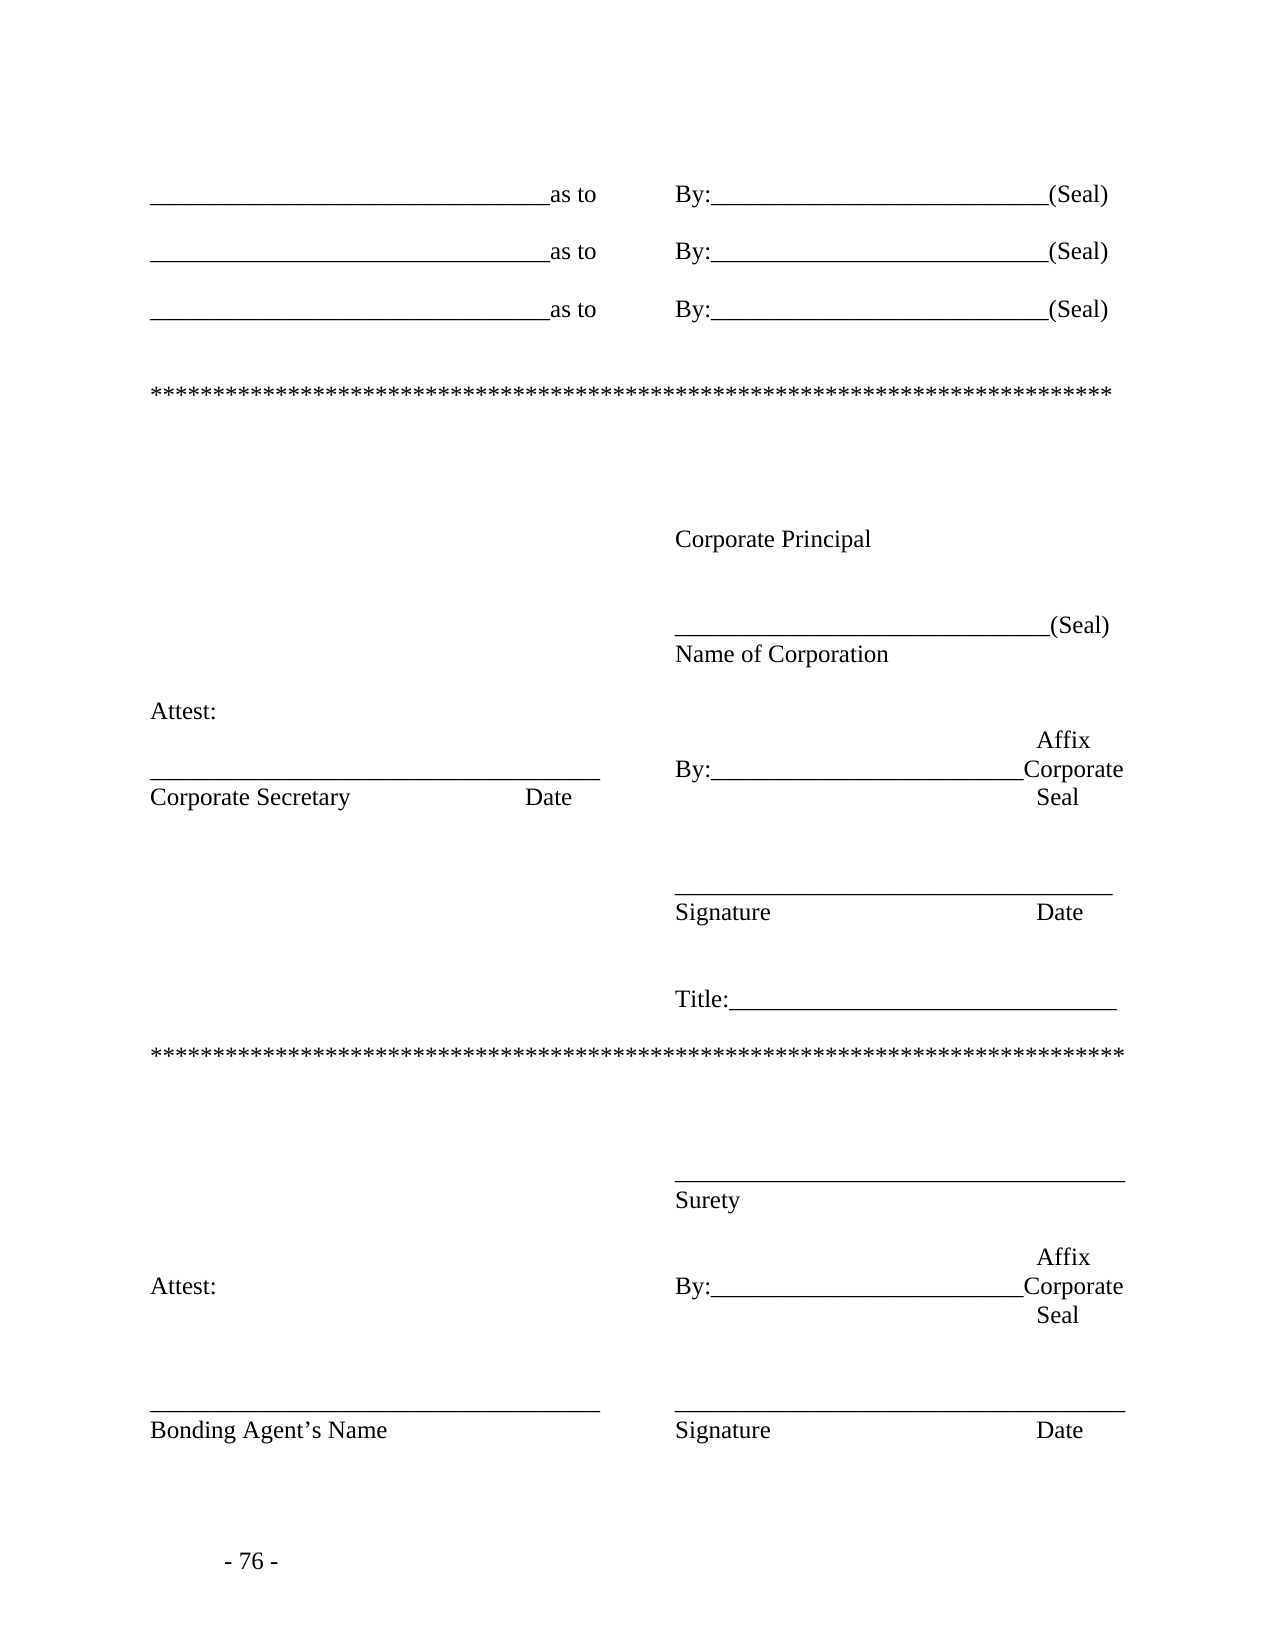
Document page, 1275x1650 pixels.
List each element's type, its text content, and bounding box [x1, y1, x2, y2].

text Name of Corporation [150, 639, 1125, 667]
text Seal [150, 1300, 1125, 1329]
text Surety [150, 1185, 1125, 1214]
text ________________________________as to By:___________________________(Seal) [150, 236, 1125, 265]
text Bonding Agent’s Name Signature Date [150, 1415, 1125, 1444]
text ____________________________________ [150, 1156, 1125, 1185]
text ****************************************************************************** [150, 1041, 1125, 1070]
text ____________________________________ By:_________________________Corporate [150, 754, 1125, 782]
text Title:_______________________________ [150, 984, 1125, 1012]
text ***************************************************************************** [150, 380, 1125, 409]
text Attest: By:_________________________Corporate [150, 1271, 1125, 1300]
text ___________________________________ [150, 869, 1125, 897]
text Affix [150, 725, 1125, 754]
text ________________________________as to By:___________________________(Seal) [150, 294, 1125, 322]
text Corporate Principal [150, 524, 1125, 552]
text Corporate Secretary Date Seal [150, 782, 1125, 811]
text Affix [150, 1242, 1125, 1271]
text ______________________________(Seal) [150, 610, 1125, 639]
text ________________________________as to By:___________________________(Seal) [150, 179, 1125, 207]
text Attest: [150, 696, 1125, 725]
text Signature Date [150, 897, 1125, 926]
text ____________________________________ ____________________________________ [150, 1386, 1125, 1415]
